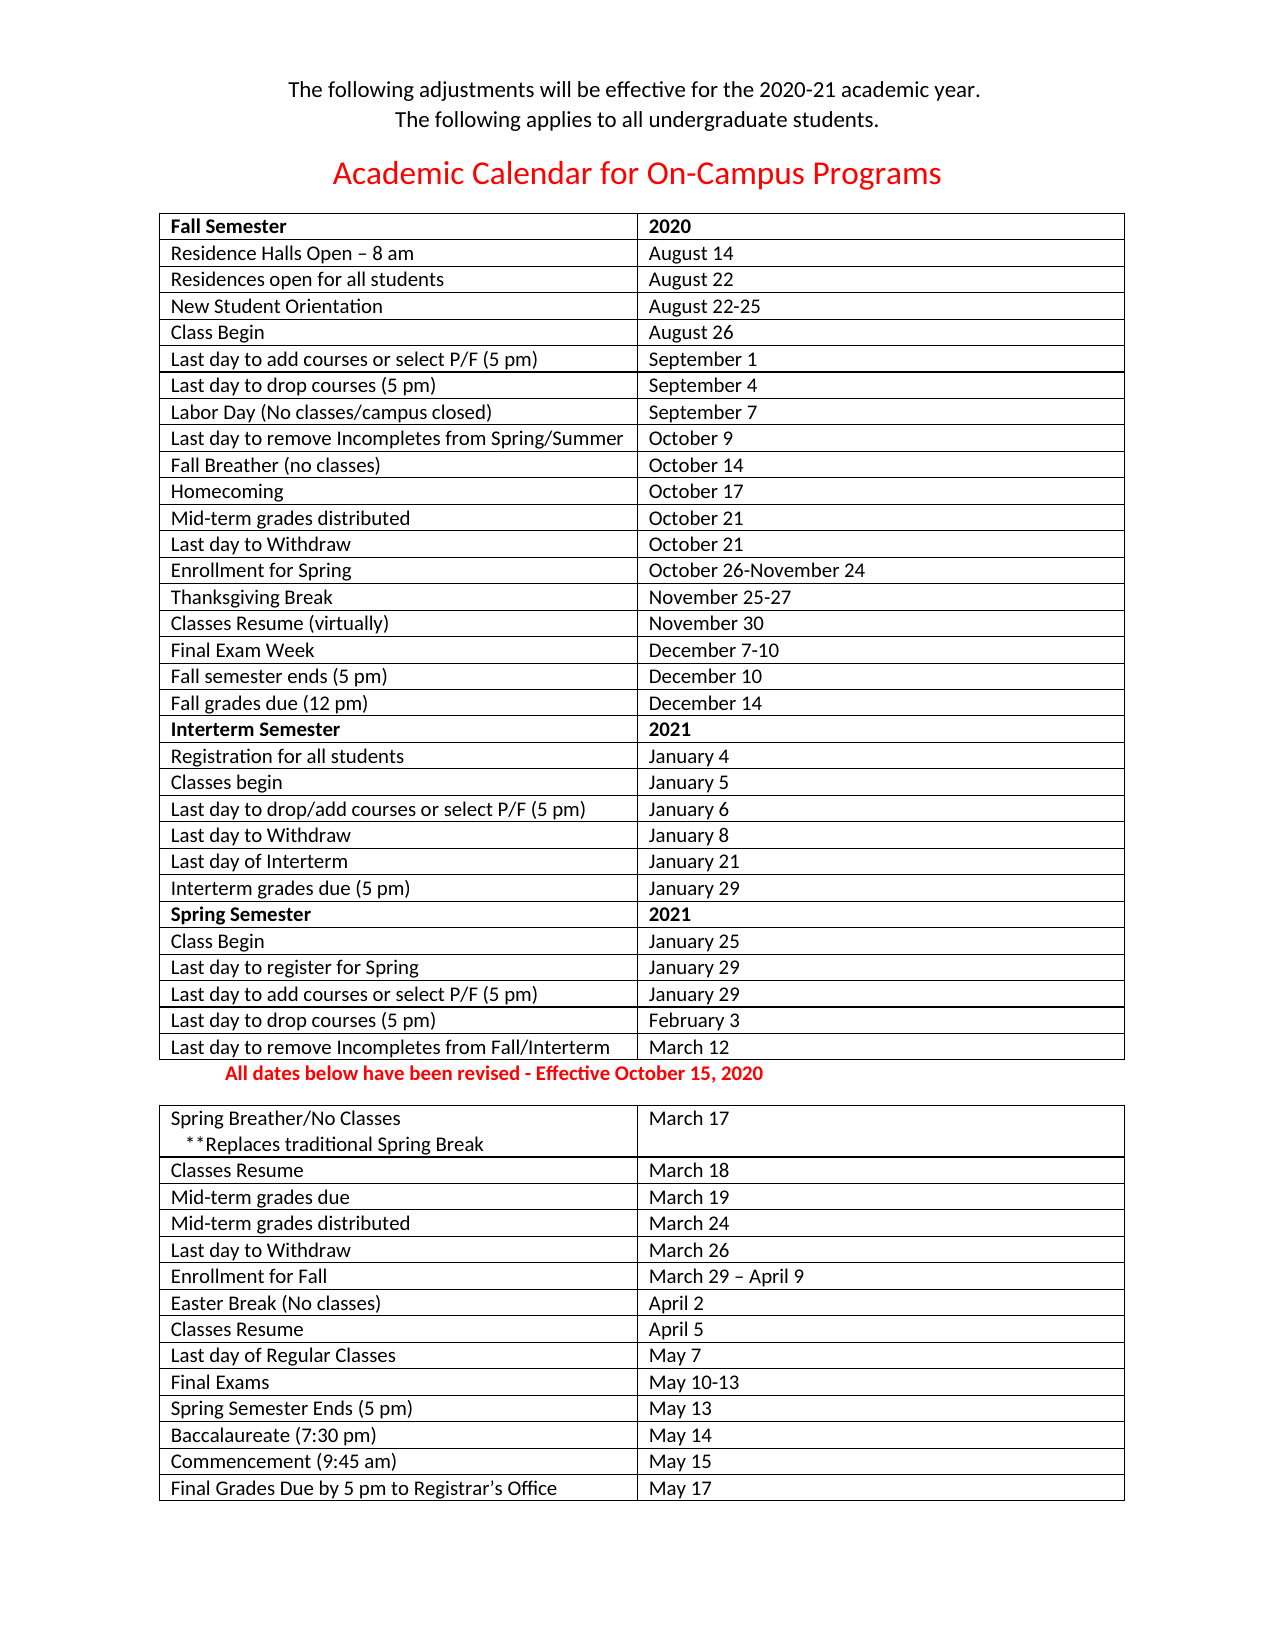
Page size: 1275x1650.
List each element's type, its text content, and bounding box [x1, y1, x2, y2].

text All dates below have been revised - Effective October 15, 2020 [150, 1060, 1125, 1086]
table_cell Thanksgiving Break [160, 584, 637, 609]
table_cell January 25 [638, 928, 1124, 953]
table_cell Mid-term grades due [160, 1184, 637, 1209]
table_cell August 26 [638, 320, 1124, 345]
table_cell Fall Breather (no classes) [160, 452, 637, 477]
text Academic Calendar for On-Campus Programs [150, 152, 1125, 193]
table_cell Last day to Withdraw [160, 1237, 637, 1262]
table_cell 2021 [638, 902, 1124, 927]
table_cell Enrollment for Spring [160, 558, 637, 583]
table_cell Last day to remove Incompletes from Spring/Summer [160, 425, 637, 451]
table_cell Spring Semester Ends (5 pm) [160, 1396, 637, 1421]
table_cell Mid-term grades distributed [160, 505, 637, 530]
table_cell March 24 [638, 1210, 1124, 1236]
table_cell May 7 [638, 1343, 1124, 1368]
table_cell August 22 [638, 267, 1124, 292]
table_cell Last day of Interterm [160, 849, 637, 874]
table_header Spring Breather/No Classes **Replaces traditional Spring Break [160, 1106, 637, 1156]
table_cell January 5 [638, 769, 1124, 795]
table_cell Last day to Withdraw [160, 531, 637, 557]
table_cell September 7 [638, 399, 1124, 424]
table_cell Commencement (9:45 am) [160, 1449, 637, 1474]
table_cell April 2 [638, 1290, 1124, 1315]
table_cell Labor Day (No classes/campus closed) [160, 399, 637, 424]
table_cell Classes begin [160, 769, 637, 795]
table_cell Final Exam Week [160, 637, 637, 662]
table_cell Last day to Withdraw [160, 822, 637, 848]
table_cell Baccalaureate (7:30 pm) [160, 1422, 637, 1447]
table_cell September 1 [638, 346, 1124, 371]
table_cell October 14 [638, 452, 1124, 477]
table_cell Final Exams [160, 1369, 637, 1394]
table_cell Easter Break (No classes) [160, 1290, 637, 1315]
table_cell January 29 [638, 875, 1124, 901]
table_cell March 29 – April 9 [638, 1263, 1124, 1289]
table_cell Classes Resume [160, 1316, 637, 1342]
table_cell Last day to register for Spring [160, 955, 637, 980]
table_cell Last day to drop courses (5 pm) [160, 373, 637, 398]
table_cell May 14 [638, 1422, 1124, 1447]
table_cell May 10-13 [638, 1369, 1124, 1394]
table_cell January 29 [638, 955, 1124, 980]
table_cell New Student Orientation [160, 293, 637, 318]
table_cell October 17 [638, 478, 1124, 504]
table_cell Last day to add courses or select P/F (5 pm) [160, 981, 637, 1006]
table_cell Class Begin [160, 320, 637, 345]
table_cell Fall grades due (12 pm) [160, 690, 637, 715]
table_cell Registration for all students [160, 743, 637, 768]
table_header Fall Semester [160, 214, 637, 239]
table_cell Class Begin [160, 928, 637, 953]
table_cell Classes Resume (virtually) [160, 611, 637, 636]
table_cell Last day to add courses or select P/F (5 pm) [160, 346, 637, 371]
table_cell Last day of Regular Classes [160, 1343, 637, 1368]
table_cell Spring Semester [160, 902, 637, 927]
table_cell Residences open for all students [160, 267, 637, 292]
table_cell March 26 [638, 1237, 1124, 1262]
table_cell Fall semester ends (5 pm) [160, 664, 637, 689]
table_header 2020 [638, 214, 1124, 239]
table_cell January 21 [638, 849, 1124, 874]
text The following adjustments will be effective for the 2020-21 academic year. The following applies to all undergraduate students. [150, 75, 1125, 133]
table_cell March 12 [638, 1034, 1124, 1059]
table_cell January 8 [638, 822, 1124, 848]
table_cell December 14 [638, 690, 1124, 715]
table_cell Mid-term grades distributed [160, 1210, 637, 1236]
table_cell October 9 [638, 425, 1124, 451]
table_cell May 13 [638, 1396, 1124, 1421]
table_cell February 3 [638, 1008, 1124, 1033]
table_cell May 17 [638, 1475, 1124, 1500]
table_cell Homecoming [160, 478, 637, 504]
table_cell Interterm grades due (5 pm) [160, 875, 637, 901]
table_cell October 26-November 24 [638, 558, 1124, 583]
table_header March 17 [638, 1106, 1124, 1156]
table_cell 2021 [638, 716, 1124, 742]
table_cell Last day to drop courses (5 pm) [160, 1008, 637, 1033]
table_cell Enrollment for Fall [160, 1263, 637, 1289]
table_cell Residence Halls Open – 8 am [160, 240, 637, 266]
table_cell March 19 [638, 1184, 1124, 1209]
table_cell March 18 [638, 1158, 1124, 1183]
table_cell Classes Resume [160, 1158, 637, 1183]
table_cell December 10 [638, 664, 1124, 689]
table_cell October 21 [638, 505, 1124, 530]
table_cell January 29 [638, 981, 1124, 1006]
table_cell August 14 [638, 240, 1124, 266]
table_cell September 4 [638, 373, 1124, 398]
table_cell May 15 [638, 1449, 1124, 1474]
table_cell January 6 [638, 796, 1124, 821]
table_cell October 21 [638, 531, 1124, 557]
table_cell January 4 [638, 743, 1124, 768]
table_cell Interterm Semester [160, 716, 637, 742]
table_cell December 7-10 [638, 637, 1124, 662]
table_cell Final Grades Due by 5 pm to Registrar’s Office [160, 1475, 637, 1500]
table_cell Last day to drop/add courses or select P/F (5 pm) [160, 796, 637, 821]
table_cell Last day to remove Incompletes from Fall/Interterm [160, 1034, 637, 1059]
table_cell November 25-27 [638, 584, 1124, 609]
table_cell April 5 [638, 1316, 1124, 1342]
table_cell August 22-25 [638, 293, 1124, 318]
table_cell November 30 [638, 611, 1124, 636]
